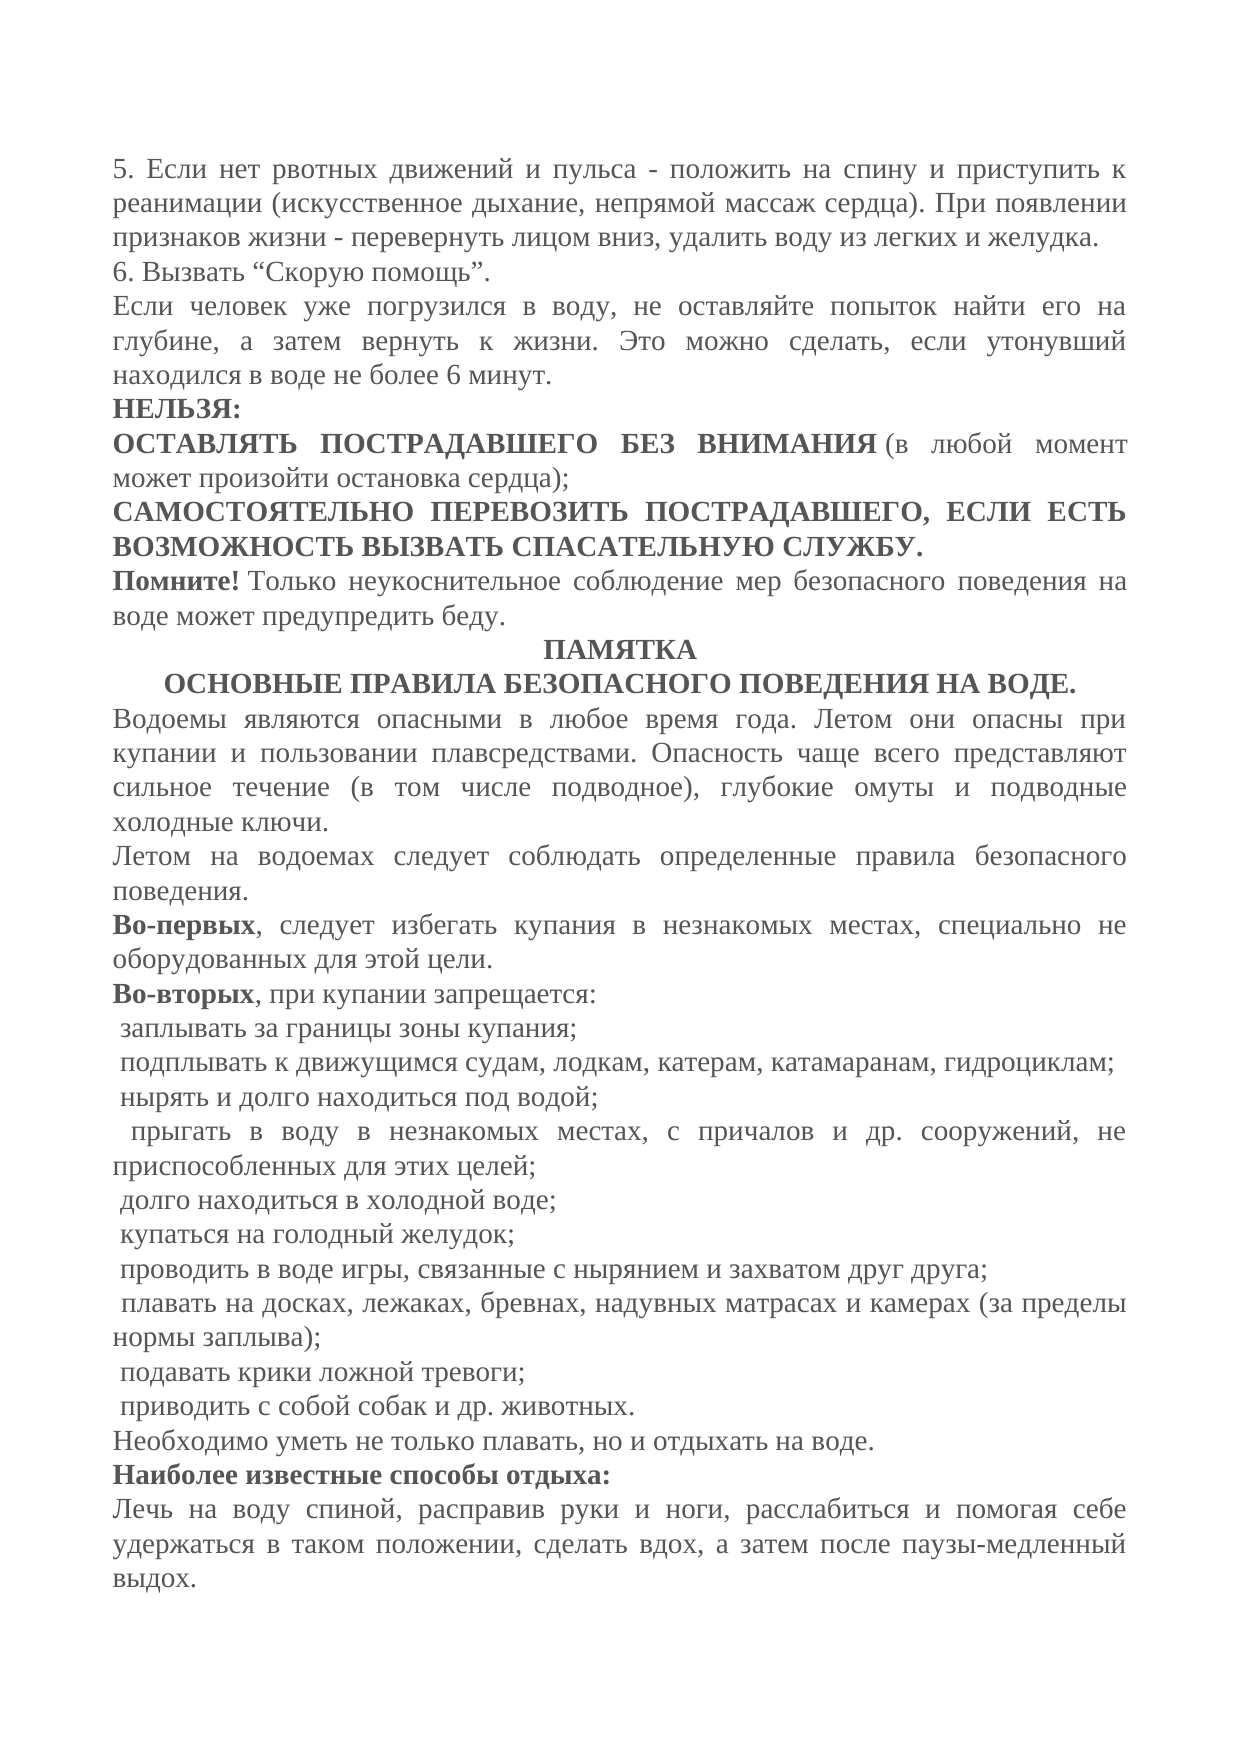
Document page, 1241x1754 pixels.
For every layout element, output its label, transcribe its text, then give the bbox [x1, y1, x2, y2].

text НЕЛЬЗЯ: [112, 391, 1128, 425]
text Во-вторых, при купании запрещается: [112, 975, 1128, 1009]
text Необходимо уметь не только плавать, но и отдыхать на воде. [112, 1422, 1128, 1456]
text нырять и долго находиться под водой; [112, 1078, 1128, 1112]
text Лечь на воду спиной, расправив руки и ноги, расслабиться и помогая себе удержаться в таком положении, сделать вдох, а затем после паузы-медленный выдох. [112, 1491, 1128, 1594]
text Наиболее известные способы отдыха: [112, 1456, 1128, 1491]
text САМОСТОЯТЕЛЬНО ПЕРЕВОЗИТЬ ПОСТРАДАВШЕГО, ЕСЛИ ЕСТЬ ВОЗМОЖНОСТЬ ВЫЗВАТЬ СПАСАТЕЛЬНУЮ СЛУЖБУ. [112, 494, 1128, 562]
text Водоемы являются опасными в любое время года. Летом они опасны при купании и пользовании плавсредствами. Опасность чаще всего представляют сильное течение (в том числе подводное), глубокие омуты и подводные холодные ключи. [112, 700, 1128, 837]
text подавать крики ложной тревоги; [112, 1353, 1128, 1387]
text 6. Вызвать “Скорую помощь”. [112, 253, 1128, 287]
text ОСНОВНЫЕ ПРАВИЛА БЕЗОПАСНОГО ПОВЕДЕНИЯ НА ВОДЕ. [112, 666, 1128, 700]
text заплывать за границы зоны купания; [112, 1009, 1128, 1044]
text Помните! Только неукоснительное соблюдение мер безопасного поведения на воде может предупредить беду. [112, 562, 1128, 631]
text ОСТАВЛЯТЬ ПОСТРАДАВШЕГО БЕЗ ВНИМАНИЯ (в любой момент может произойти остановка сердца); [112, 425, 1128, 494]
text Во-первых, следует избегать купания в незнакомых местах, специально не оборудованных для этой цели. [112, 906, 1128, 975]
text купаться на голодный желудок; [112, 1216, 1128, 1250]
text проводить в воде игры, связанные с нырянием и захватом друг друга; [112, 1250, 1128, 1284]
text ПАМЯТКА [112, 631, 1128, 666]
text Если человек уже погрузился в воду, не оставляйте попыток найти его на глубине, а затем вернуть к жизни. Это можно сделать, если утонувший находился в воде не более 6 минут. [112, 287, 1128, 391]
text плавать на досках, лежаках, бревнах, надувных матрасах и камерах (за пределы нормы заплыва); [112, 1284, 1128, 1353]
text прыгать в воду в незнакомых местах, с причалов и др. сооружений, не приспособленных для этих целей; [112, 1112, 1128, 1181]
text приводить с собой собак и др. животных. [112, 1387, 1128, 1422]
text 5. Если нет рвотных движений и пульса - положить на спину и приступить к реанимации (искусственное дыхание, непрямой массаж сердца). При появлении признаков жизни - перевернуть лицом вниз, удалить воду из легких и желудка. [112, 150, 1128, 253]
text подплывать к движущимся судам, лодкам, катерам, катамаранам, гидроциклам; [112, 1044, 1128, 1078]
text Летом на водоемах следует соблюдать определенные правила безопасного поведения. [112, 837, 1128, 906]
text долго находиться в холодной воде; [112, 1181, 1128, 1216]
